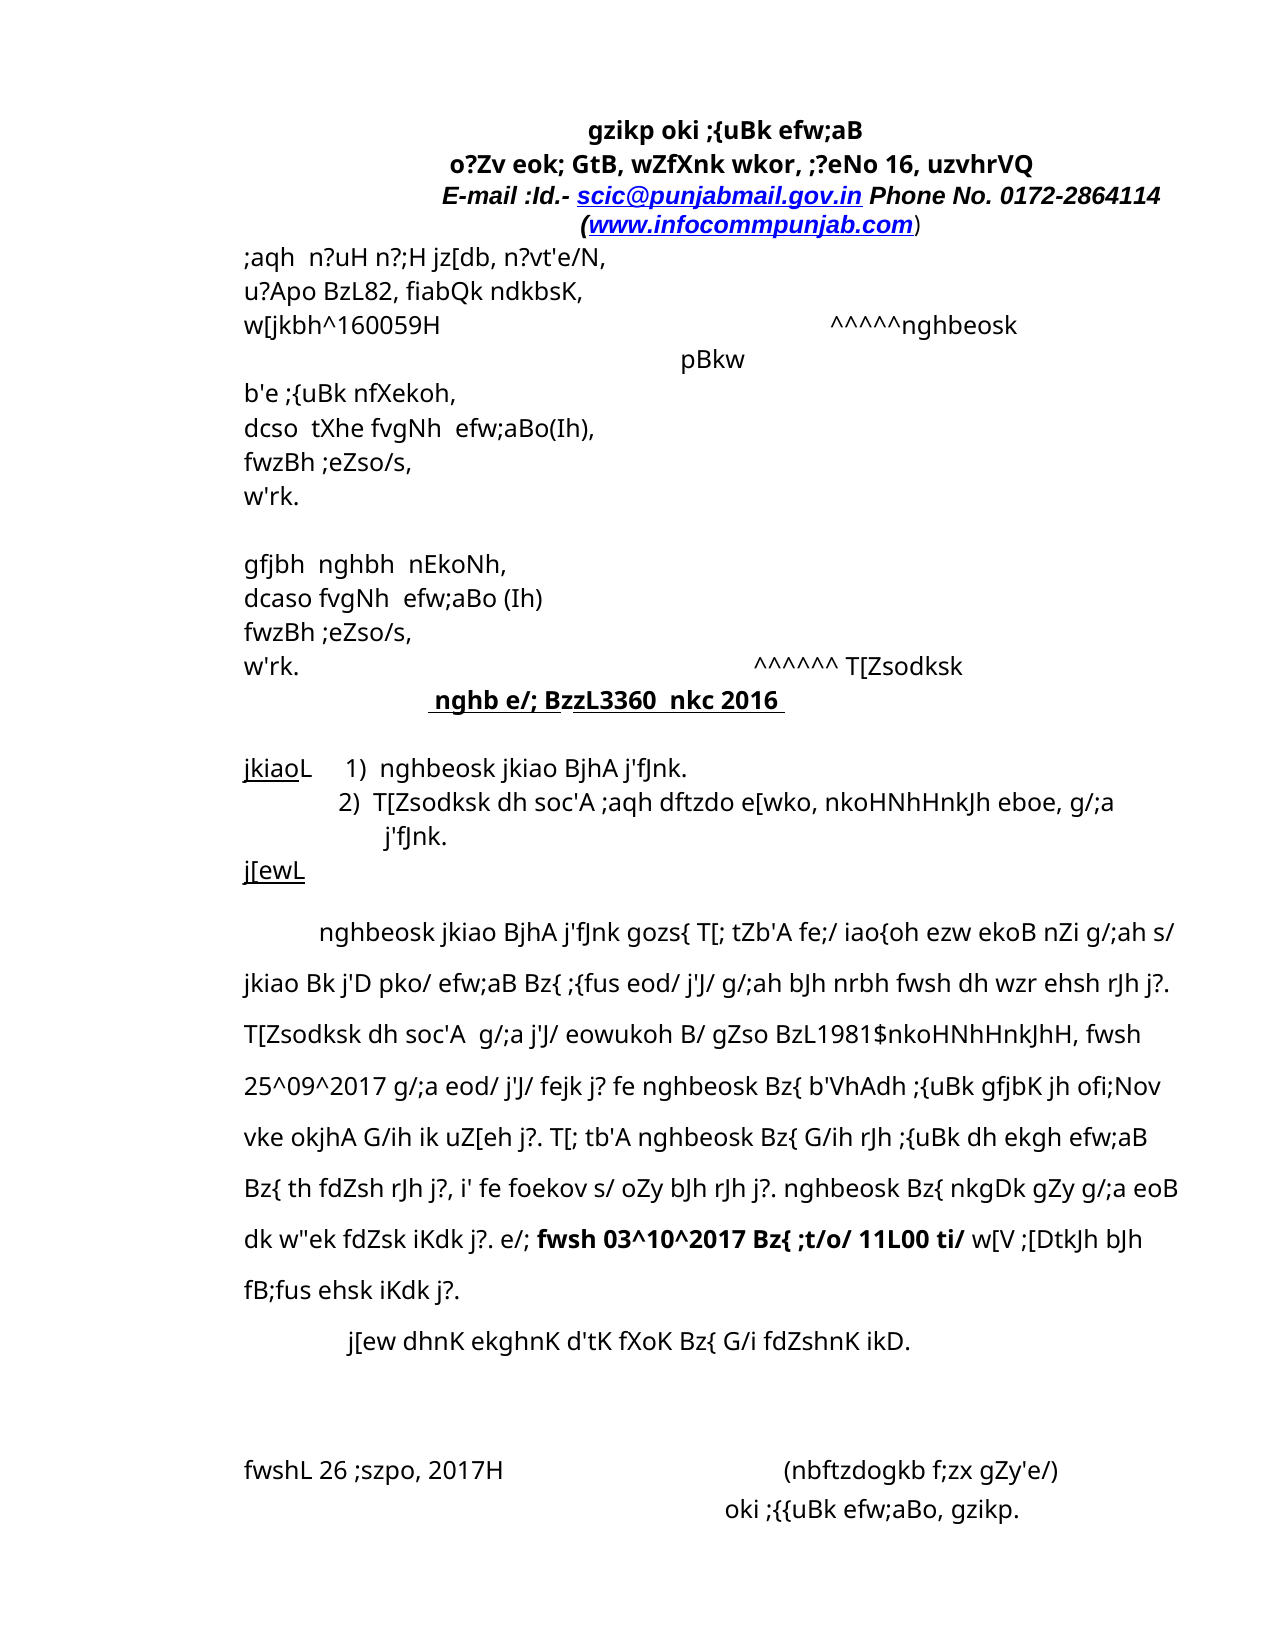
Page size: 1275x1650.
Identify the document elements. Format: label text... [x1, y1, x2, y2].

text dcaso fvgNh efw;aBo (Ih) [244, 581, 1181, 614]
text u?Apo BzL82, fiabQk ndkbsK, [244, 274, 1181, 308]
text E-mail :Id.- scic@punjabmail.gov.in Phone No. 0172-2864114 [244, 181, 1181, 209]
text fwzBh ;eZso/s, [244, 444, 1181, 478]
text nghbeosk jkiao BjhA j'fJnk gozs{ T[; tZb'A fe;/ iao{oh ezw ekoB nZi g/;ah s/ jkiao Bk j'D pko/ efw;aB Bz{ ;{fus eod/ j'J/ g/;ah bJh nrbh fwsh dh wzr ehsh rJh j?. T[Zsodksk dh soc'A g/;a j'J/ eowukoh B/ gZso BzL1981$nkoHNhHnkJhH, fwsh 25^09^2017 g/;a eod/ j'J/ fejk j? fe nghbeosk Bz{ b'VhAdh ;{uBk gfjbK jh ofi;Nov vke okjhA G/ih ik uZ[eh j?. T[; tb'A nghbeosk Bz{ G/ih rJh ;{uBk dh ekgh efw;aB Bz{ th fdZsh rJh j?, i' fe foekov s/ oZy bJh rJh j?. nghbeosk Bz{ nkgDk gZy g/;a eoB dk w"ek fdZsk iKdk j?. e/; fwsh 03^10^2017 Bz{ ;t/o/ 11L00 ti/ w[V ;[DtkJh bJh fB;fus ehsk iKdk j?. [244, 915, 1181, 1306]
text j[ew dhnK ekghnK d'tK fXoK Bz{ G/i fdZshnK ikD. [244, 1323, 1181, 1357]
text gzikp oki ;{uBk efw;aB [244, 112, 1181, 147]
text o?Zv eok; GtB, wZfXnk wkor, ;?eNo 16, uzvhrVQ [244, 147, 1181, 181]
text pBkw [244, 342, 1181, 376]
text fwshL 26 ;szpo, 2017H (nbftzdogkb f;zx gZy'e/) oki ;{{uBk efw;aBo, gzikp. [244, 1452, 1181, 1526]
text dcso tXhe fvgNh efw;aBo(Ih), [244, 410, 1181, 444]
text j[ewL [112, 853, 1181, 887]
text ;aqh n?uH n?;H jz[db, n?vt'e/N, [244, 240, 1181, 274]
text jkiaoL 1) nghbeosk jkiao BjhA j'fJnk. [112, 751, 1181, 785]
text (www.infocommpunjab.com) [244, 209, 1181, 240]
text fwzBh ;eZso/s, [244, 614, 1181, 649]
text nghb e/; BzzL3360 nkc 2016 [103, 683, 1181, 717]
text w'rk. [244, 478, 1181, 512]
text w'rk. ^^^^^^ T[Zsodksk [244, 649, 1181, 683]
text 2) T[Zsodksk dh soc'A ;aqh dftzdo e[wko, nkoHNhHnkJh eboe, g/;a j'fJnk. [319, 785, 1181, 853]
text gfjbh nghbh nEkoNh, [244, 546, 1181, 581]
text b'e ;{uBk nfXekoh, [244, 376, 1181, 410]
text w[jkbh^160059H ^^^^^nghbeosk [244, 308, 1181, 342]
